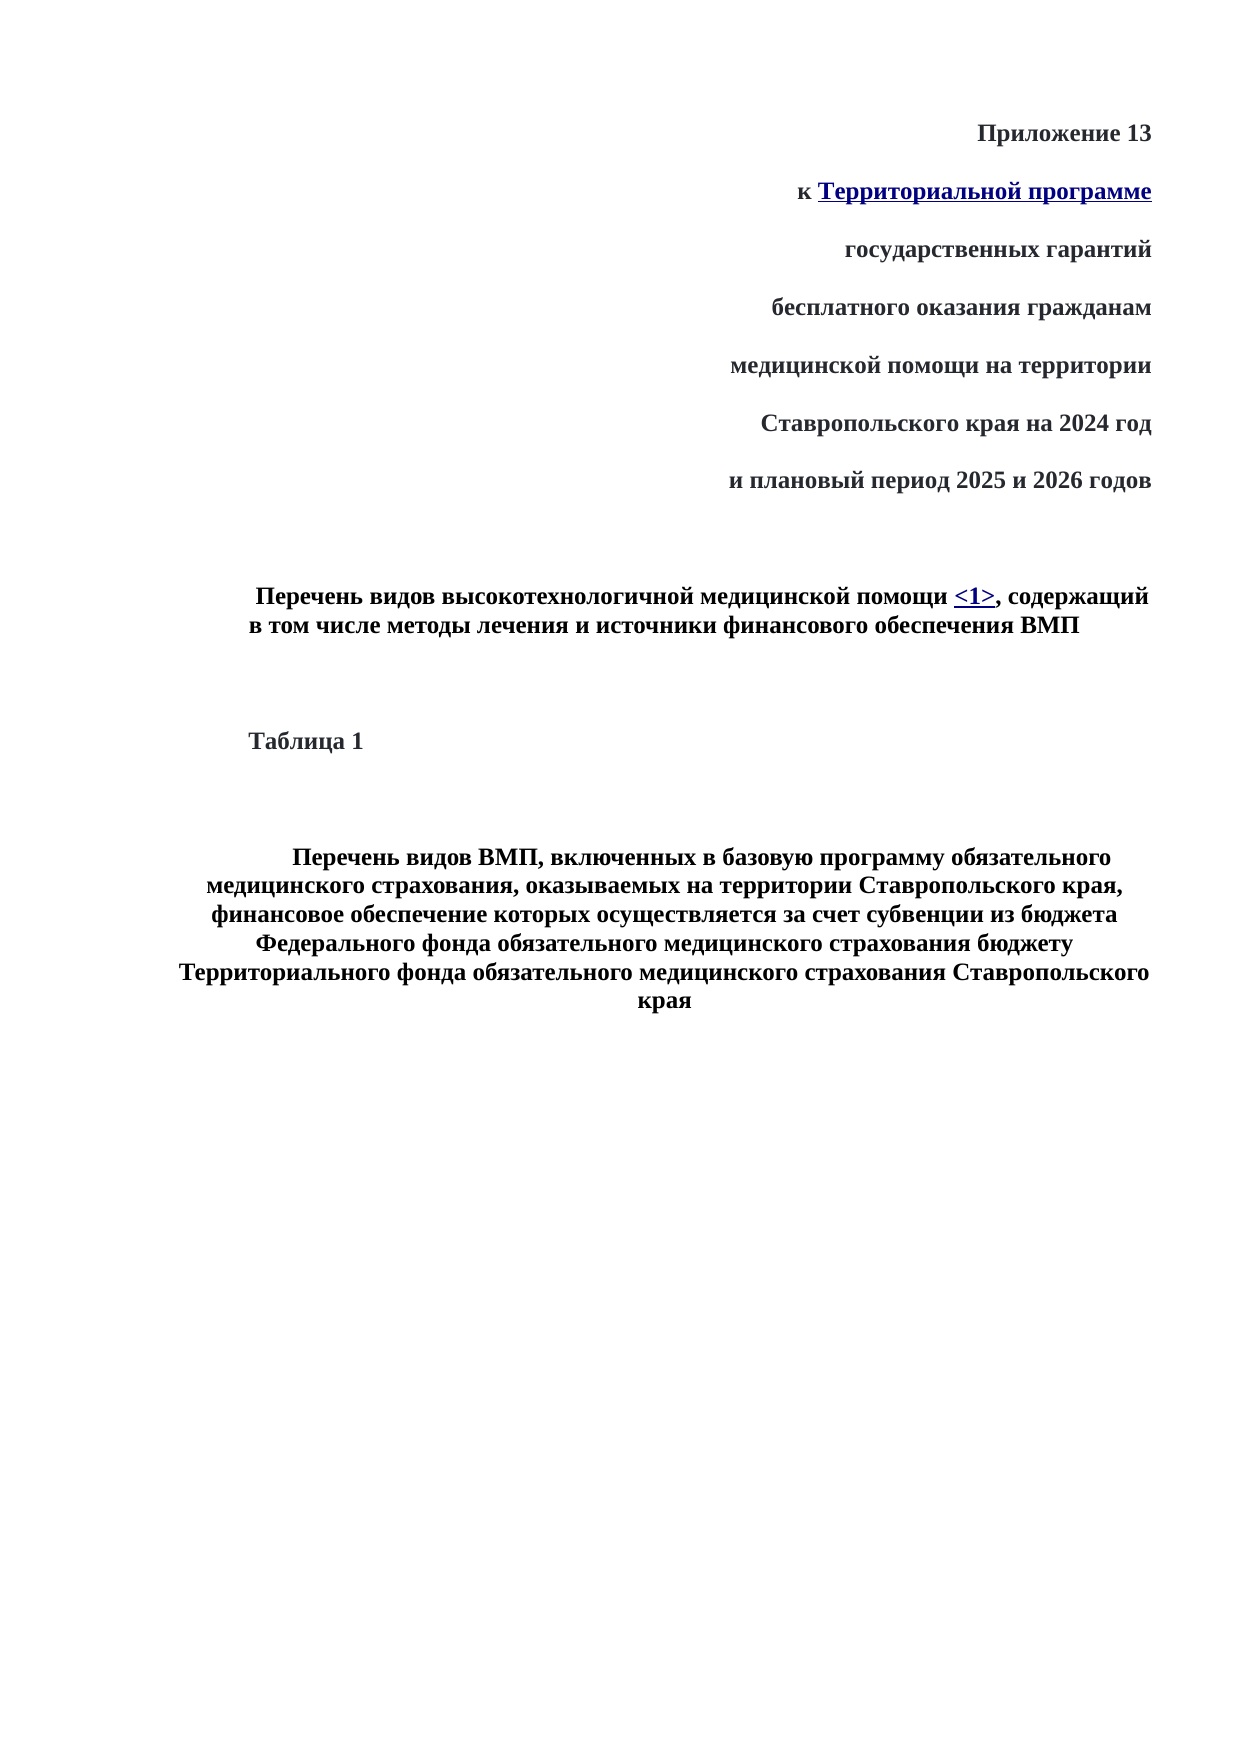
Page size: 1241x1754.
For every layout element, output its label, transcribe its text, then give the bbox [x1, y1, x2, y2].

text к Территориальной программе [177, 176, 1152, 205]
text Приложение 13 [177, 118, 1152, 147]
text Таблица 1 [177, 726, 1152, 755]
text Перечень видов ВМП, включенных в базовую программу обязательного медицинского страхования, оказываемых на территории Ставропольского края, финансовое обеспечение которых осуществляется за счет субвенции из бюджета Федерального фонда обязательного медицинского страхования бюджету Территориального фонда обязательного медицинского страхования Ставропольского края [177, 842, 1152, 1014]
text государственных гарантий [177, 234, 1152, 263]
text Перечень видов высокотехнологичной медицинской помощи <1>, содержащий в том числе методы лечения и источники финансового обеспечения ВМП [177, 581, 1152, 639]
text Ставропольского края на 2024 год [177, 408, 1152, 436]
text и плановый период 2025 и 2026 годов [177, 466, 1152, 494]
text бесплатного оказания гражданам [177, 292, 1152, 321]
text медицинской помощи на территории [177, 350, 1152, 378]
